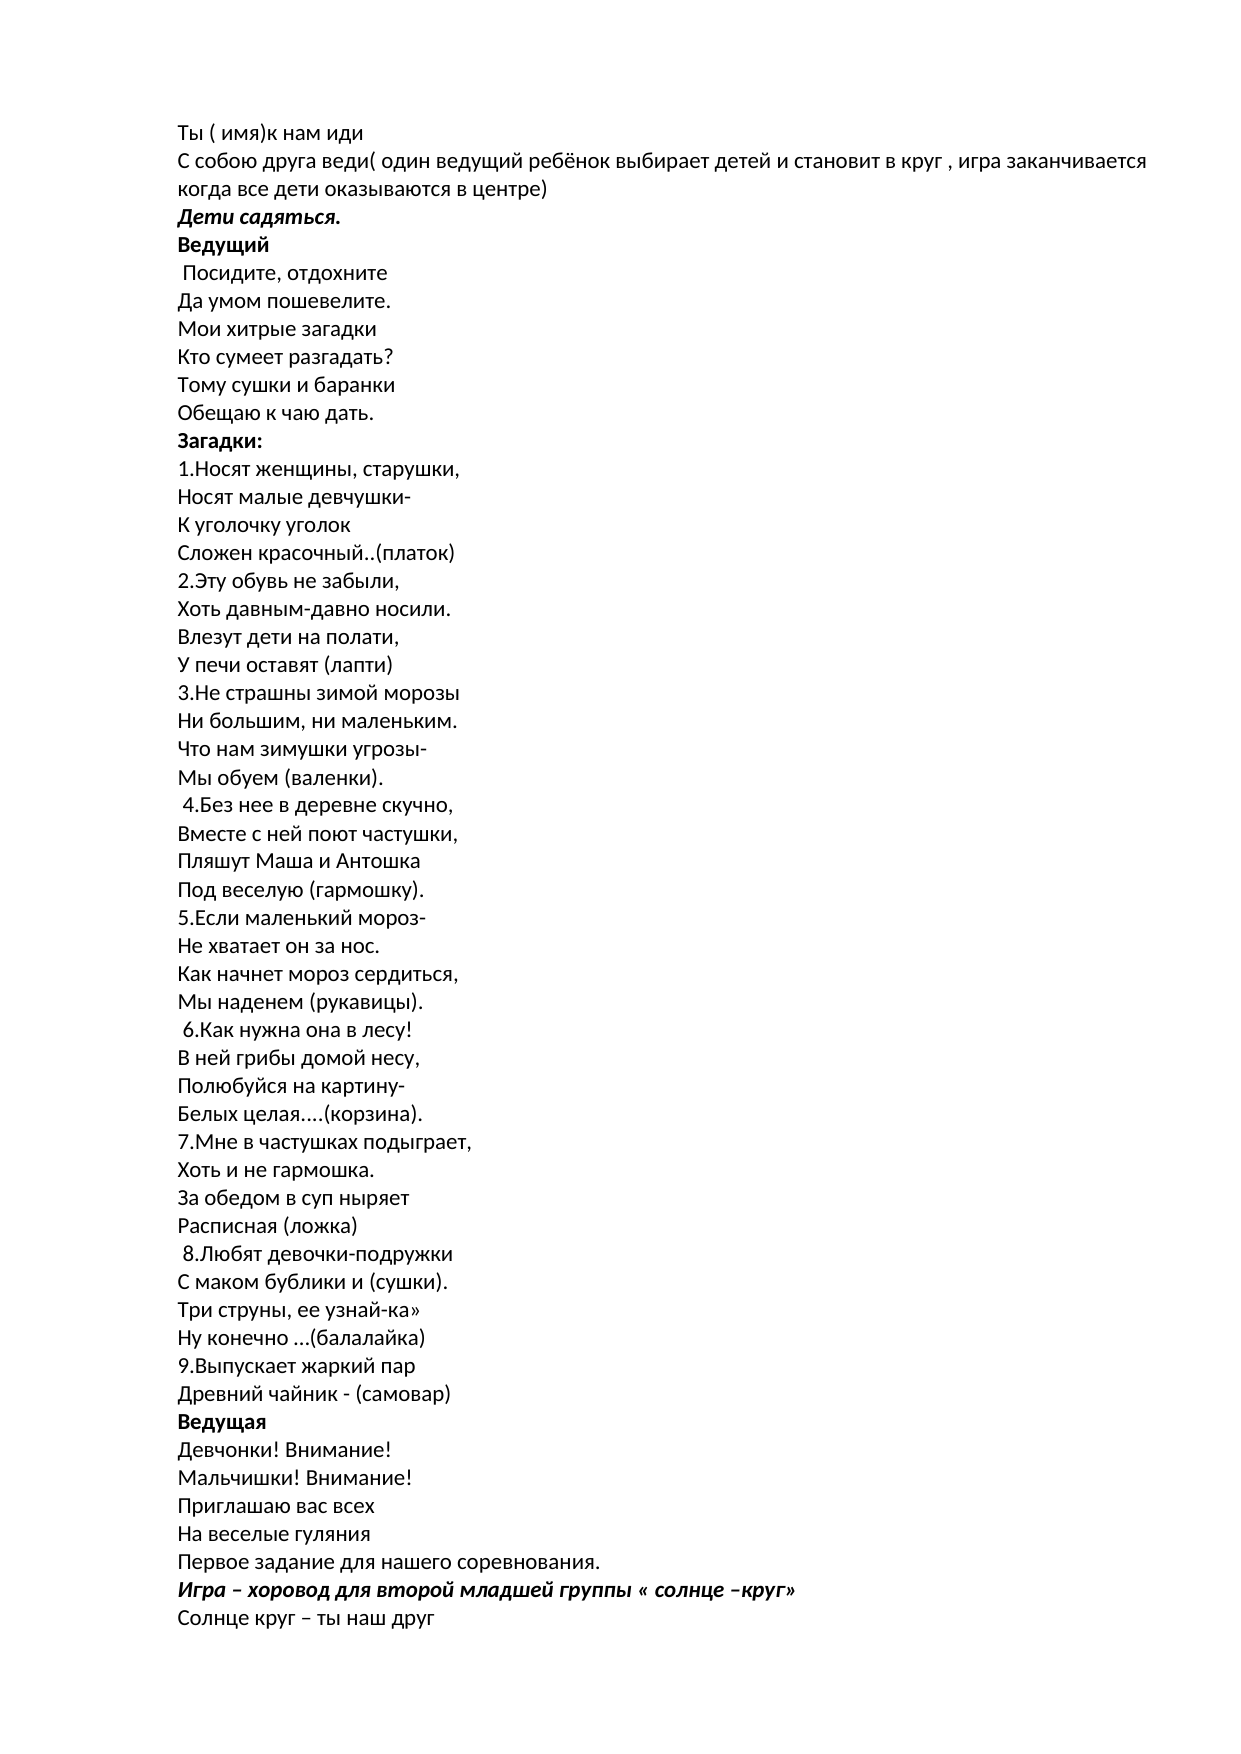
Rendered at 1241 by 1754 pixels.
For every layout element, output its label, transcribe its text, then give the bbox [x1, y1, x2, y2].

text Посидите, отдохните [177, 258, 1152, 286]
text Вместе с ней поют частушки, [177, 819, 1152, 847]
text Обещаю к чаю дать. [177, 398, 1152, 426]
text Мы обуем (валенки). [177, 763, 1152, 791]
text Кто сумеет разгадать? [177, 342, 1152, 370]
text Мальчишки! Внимание! [177, 1463, 1152, 1491]
text Древний чайник - (самовар) [177, 1379, 1152, 1407]
text Не хватает он за нос. [177, 931, 1152, 959]
text Что нам зимушки угрозы- [177, 734, 1152, 763]
text В ней грибы домой несу, [177, 1043, 1152, 1071]
text Загадки: [177, 426, 1152, 454]
text У печи оставят (лапти) [177, 651, 1152, 678]
text Тому сушки и баранки [177, 370, 1152, 398]
text 3.Не страшны зимой морозы [177, 678, 1152, 707]
text К уголочку уголок [177, 510, 1152, 538]
text 2.Эту обувь не забыли, [177, 566, 1152, 594]
text Как начнет мороз сердиться, [177, 959, 1152, 987]
text За обедом в суп ныряет [177, 1183, 1152, 1211]
text Расписная (ложка) [177, 1211, 1152, 1239]
text Три струны, ее узнай-ка» [177, 1295, 1152, 1323]
text Ведущая [177, 1407, 1152, 1435]
text 6.Как нужна она в лесу! [177, 1015, 1152, 1043]
text Ни большим, ни маленьким. [177, 707, 1152, 734]
text Полюбуйся на картину- [177, 1071, 1152, 1099]
text С маком бублики и (сушки). [177, 1267, 1152, 1295]
text Носят малые девчушки- [177, 482, 1152, 510]
text Приглашаю вас всех [177, 1491, 1152, 1519]
text Влезут дети на полати, [177, 622, 1152, 651]
text Солнце круг – ты наш друг [177, 1603, 1152, 1631]
text Да умом пошевелите. [177, 286, 1152, 314]
text Под веселую (гармошку). [177, 875, 1152, 903]
text Белых целая....(корзина). [177, 1099, 1152, 1127]
text 9.Выпускает жаркий пар [177, 1351, 1152, 1379]
text Сложен красочный..(платок) [177, 538, 1152, 566]
text 1.Носят женщины, старушки, [177, 454, 1152, 482]
text Мы наденем (рукавицы). [177, 987, 1152, 1015]
text Ну конечно …(балалайка) [177, 1323, 1152, 1351]
text Девчонки! Внимание! [177, 1435, 1152, 1463]
text Хоть давным-давно носили. [177, 594, 1152, 622]
text Ты ( имя)к нам иди [177, 118, 1152, 146]
text Мои хитрые загадки [177, 314, 1152, 342]
text 4.Без нее в деревне скучно, [177, 791, 1152, 819]
text На веселые гуляния [177, 1519, 1152, 1547]
text Ведущий [177, 230, 1152, 258]
text 7.Мне в частушках подыграет, [177, 1127, 1152, 1155]
text 8.Любят девочки-подружки [177, 1239, 1152, 1267]
text Хоть и не гармошка. [177, 1155, 1152, 1183]
text 5.Если маленький мороз- [177, 903, 1152, 931]
text Первое задание для нашего соревнования. [177, 1547, 1152, 1575]
text С собою друга веди( один ведущий ребёнок выбирает детей и становит в круг , игра заканчивается когда все дети оказываются в центре) [177, 146, 1152, 202]
text Игра – хоровод для второй младшей группы « солнце –круг» [177, 1575, 1152, 1603]
text Дети садяться. [177, 202, 1152, 230]
text Пляшут Маша и Антошка [177, 847, 1152, 875]
